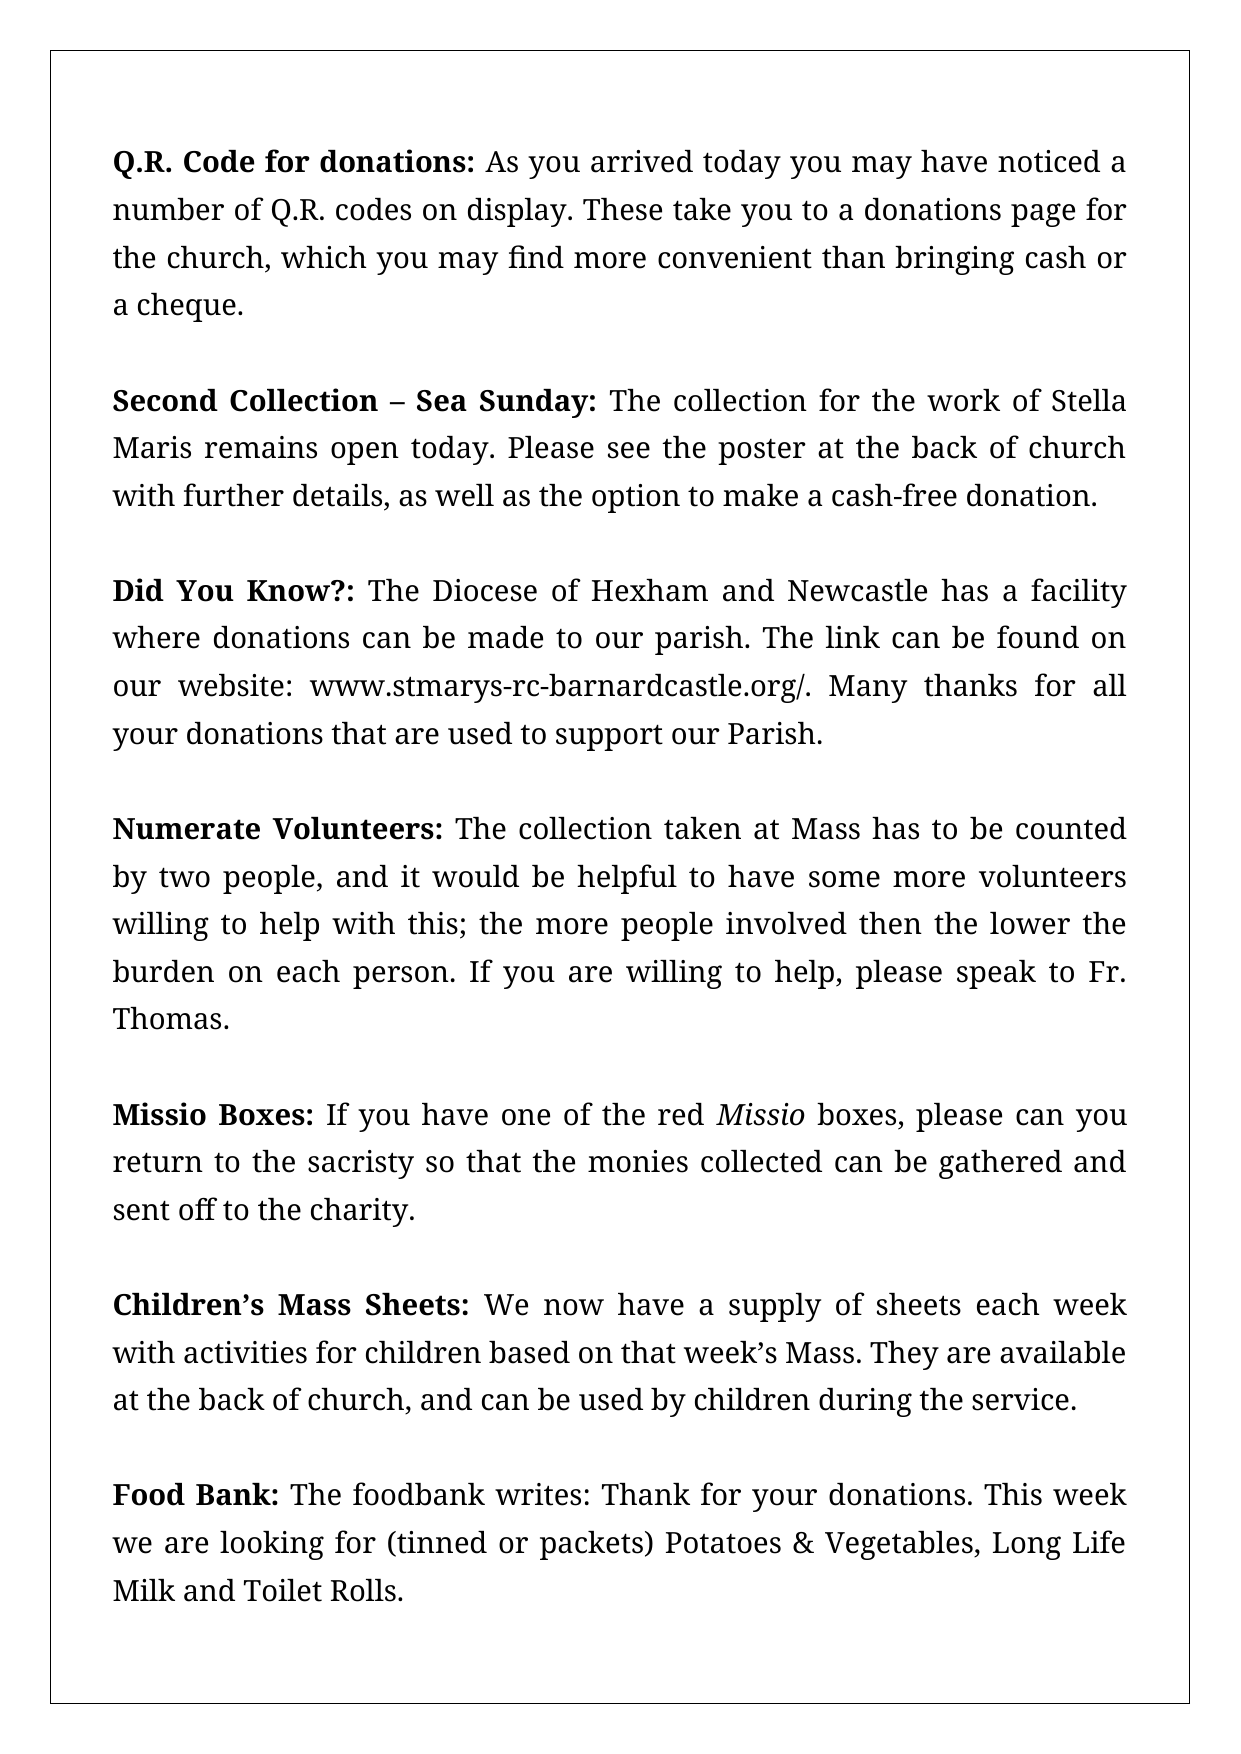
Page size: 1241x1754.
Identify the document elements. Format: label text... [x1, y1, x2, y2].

text Numerate Volunteers: The collection taken at Mass has to be counted by two people, and it would be helpful to have some more volunteers willing to help with this; the more people involved then the lower the burden on each person. If you are willing to help, please speak to Fr. Thomas. [112, 808, 1128, 1038]
text Did You Know?: The Diocese of Hexham and Newcastle has a facility where donations can be made to our parish. The link can be found on our website: www.stmarys-rc-barnardcastle.org/. Many thanks for all your donations that are used to support our Parish. [112, 570, 1128, 753]
text Q.R. Code for donations: As you arrived today you may have noticed a number of Q.R. codes on display. These take you to a donations page for the church, which you may find more convenient than bringing cash or a cheque. [112, 142, 1128, 324]
text Food Bank: The foodbank writes: Thank for your donations. This week we are looking for (tinned or packets) Potatoes & Vegetables, Long Life Milk and Toilet Rolls. [112, 1475, 1128, 1609]
text Children’s Mass Sheets: We now have a supply of sheets each week with activities for children based on that week’s Mass. They are available at the back of church, and can be used by children during the service. [112, 1284, 1128, 1419]
text Second Collection – Sea Sunday: The collection for the work of Stella Maris remains open today. Please see the poster at the back of church with further details, as well as the option to make a cash-free donation. [112, 380, 1128, 515]
text Missio Boxes: If you have one of the red Missio boxes, please can you return to the sacristy so that the monies collected can be gathered and sent off to the charity. [112, 1094, 1128, 1229]
